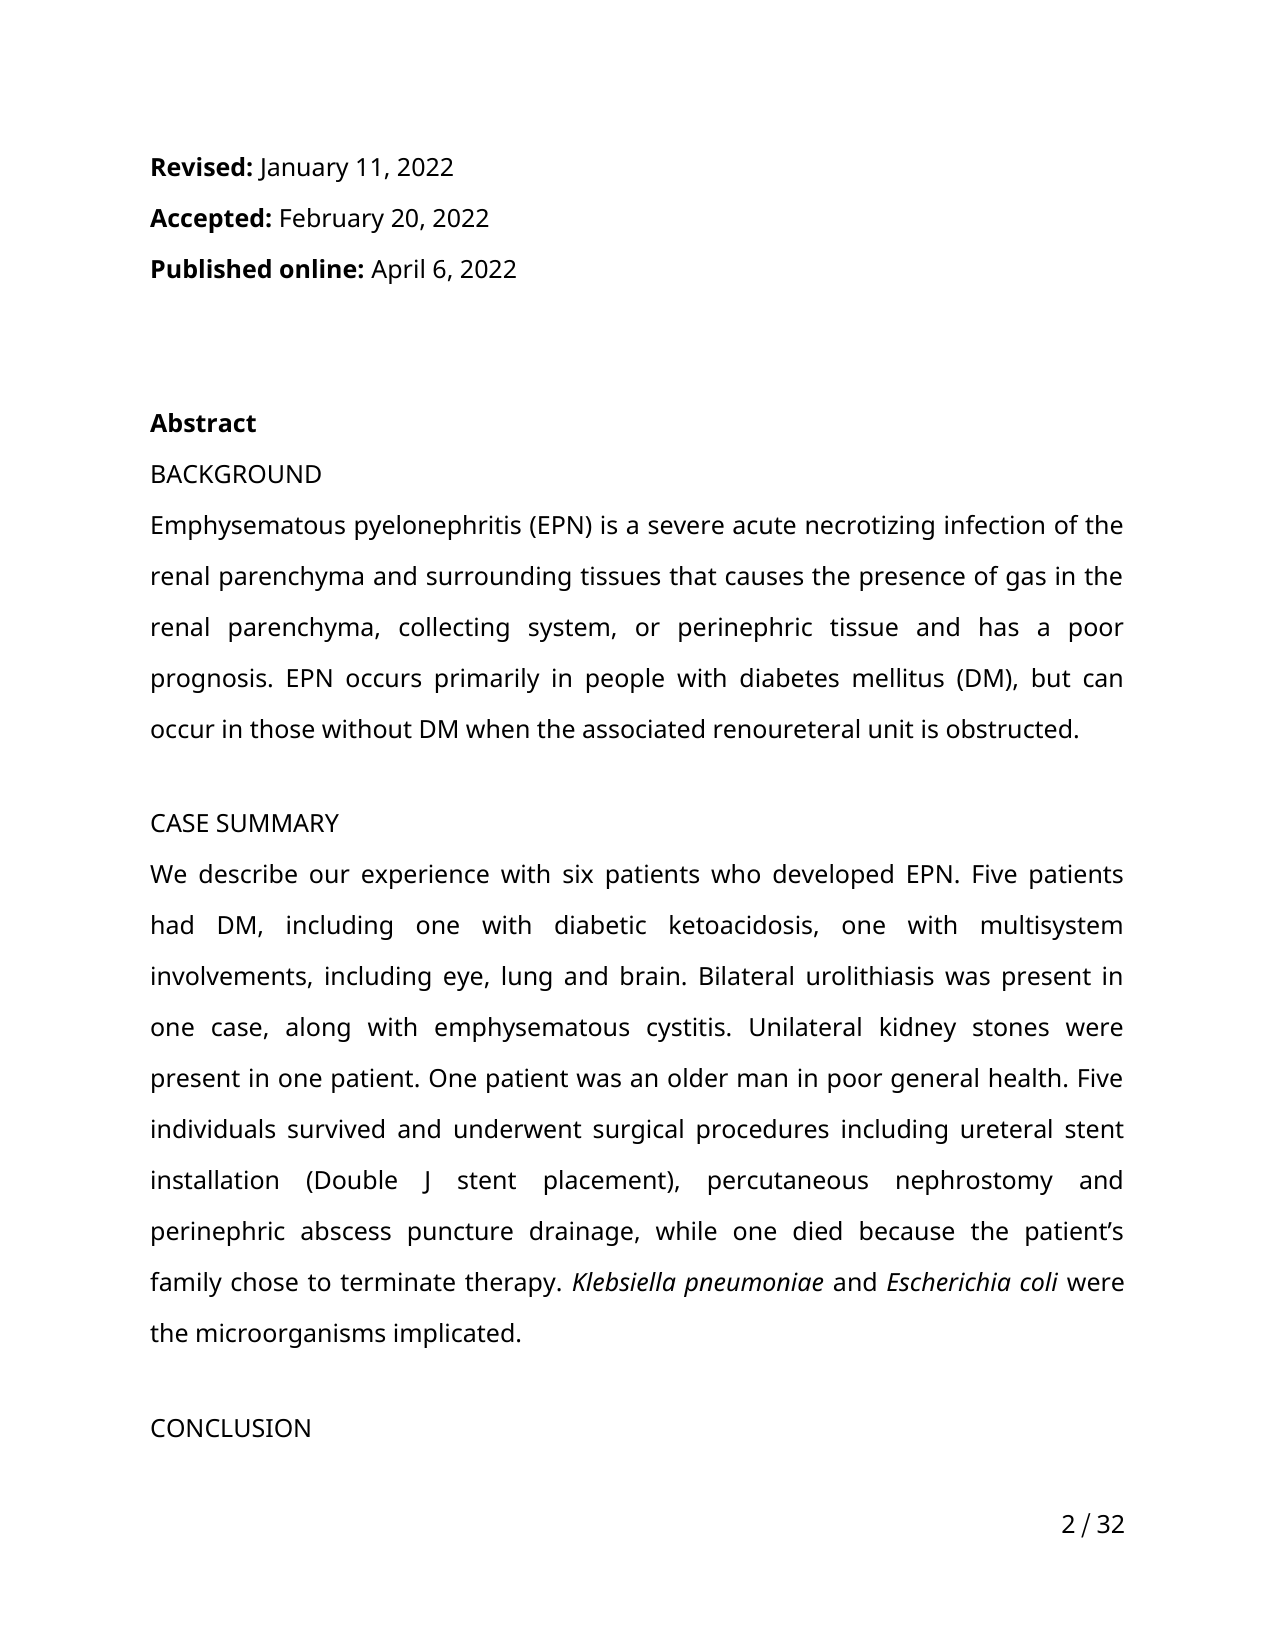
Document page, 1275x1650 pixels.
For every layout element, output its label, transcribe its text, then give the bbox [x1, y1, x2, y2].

text BACKGROUND [150, 456, 1125, 490]
text We describe our experience with six patients who developed EPN. Five patients had DM, including one with diabetic ketoacidosis, one with multisystem involvements, including eye, lung and brain. Bilateral urolithiasis was present in one case, along with emphysematous cystitis. Unilateral kidney stones were present in one patient. One patient was an older man in poor general health. Five individuals survived and underwent surgical procedures including ureteral stent installation (Double J stent placement), percutaneous nephrostomy and perinephric abscess puncture drainage, while one died because the patient’s family chose to terminate therapy. Klebsiella pneumoniae and Escherichia coli were the microorganisms implicated. [150, 857, 1125, 1350]
text CASE SUMMARY [150, 806, 1125, 840]
text Emphysematous pyelonephritis (EPN) is a severe acute necrotizing infection of the renal parenchyma and surrounding tissues that causes the presence of gas in the renal parenchyma, collecting system, or perinephric tissue and has a poor prognosis. EPN occurs primarily in people with diabetes mellitus (DM), but can occur in those without DM when the associated renoureteral unit is obstructed. [150, 507, 1125, 746]
text Abstract [150, 405, 1125, 439]
text Accepted: February 20, 2022 [150, 201, 1125, 235]
text Published online: April 6, 2022 [150, 252, 1125, 286]
text Revised: January 11, 2022 [150, 150, 1125, 184]
text CONCLUSION [150, 1410, 1125, 1444]
